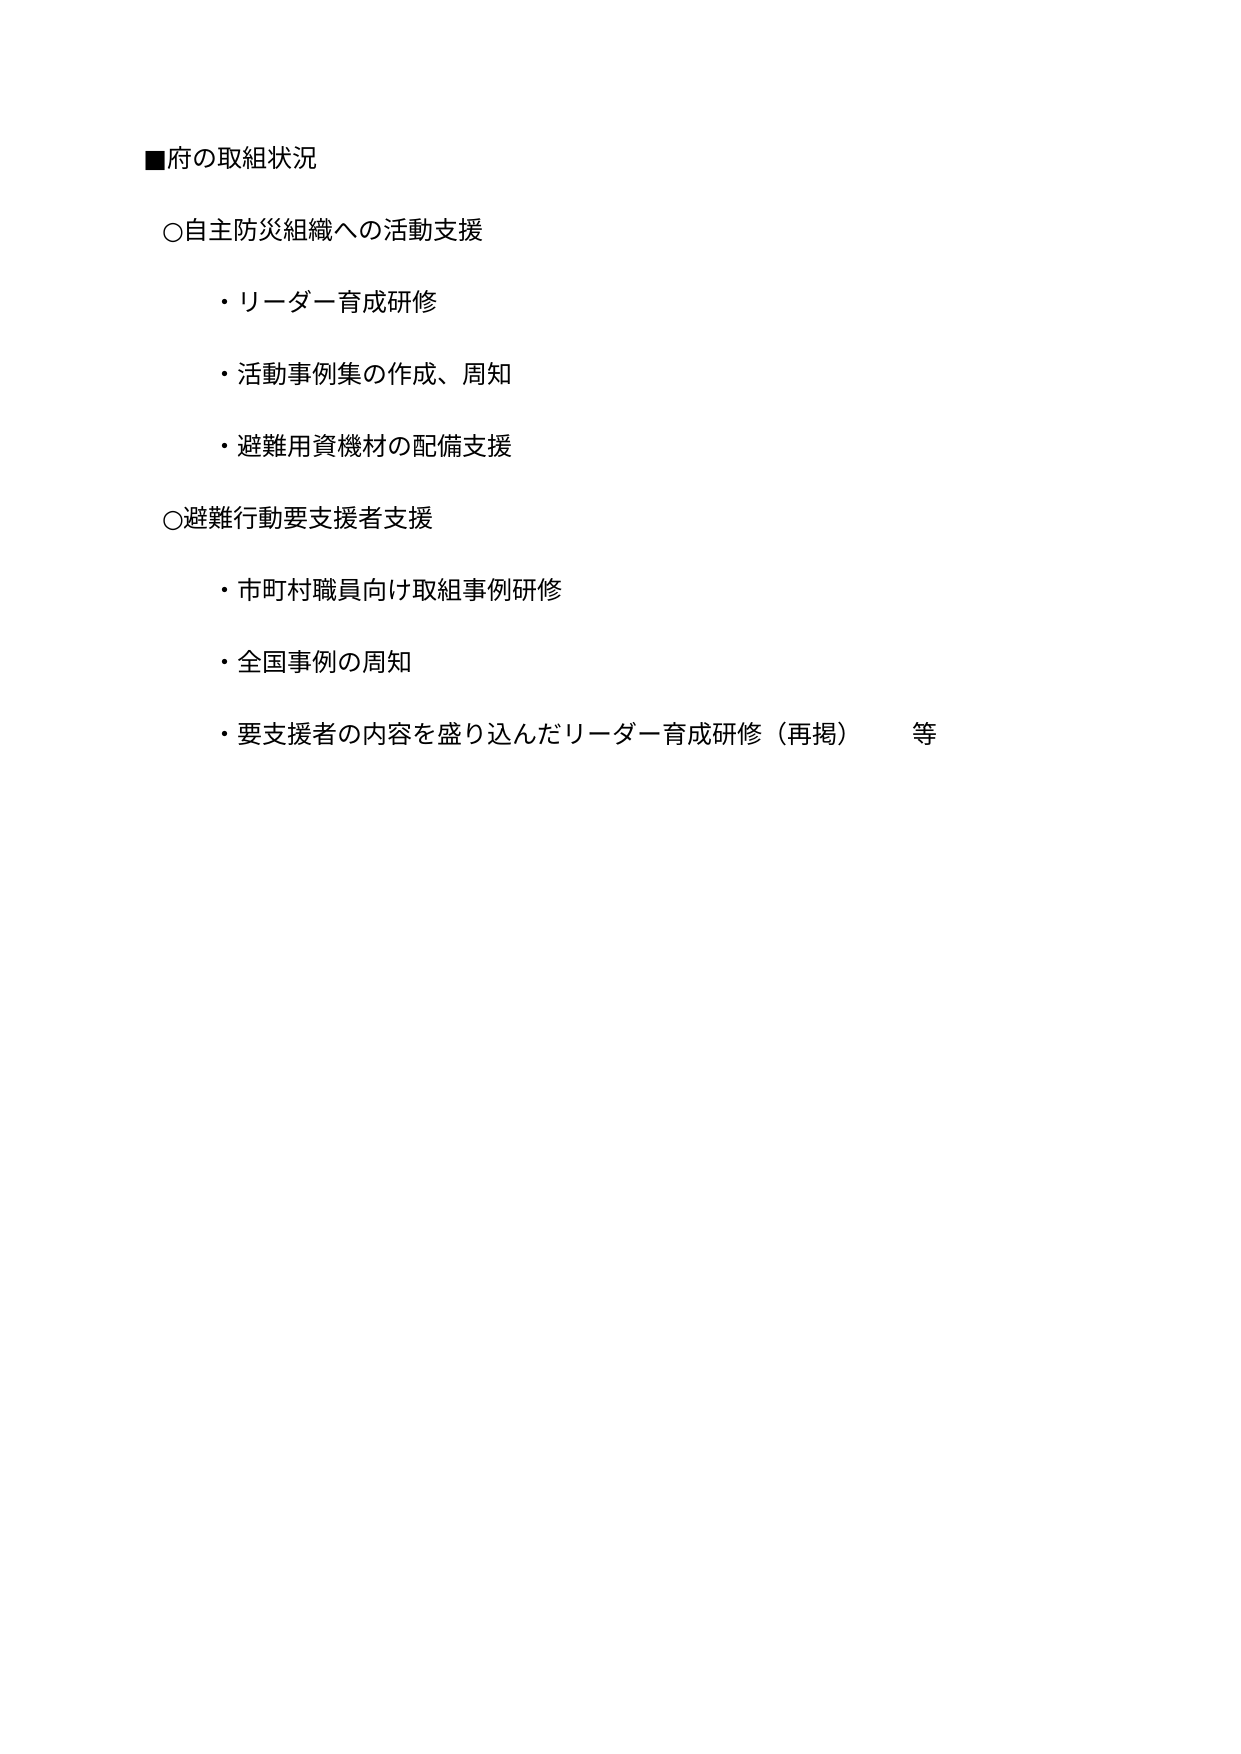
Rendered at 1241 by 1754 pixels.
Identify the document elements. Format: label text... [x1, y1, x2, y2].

text ○避難行動要支援者支援 [162, 481, 1122, 553]
text ・避難用資機材の配備支援 [162, 408, 1122, 481]
text ■府の取組状況 [118, 120, 1122, 192]
text ・市町村職員向け取組事例研修 [162, 553, 1122, 625]
text ○自主防災組織への活動支援 [162, 192, 1122, 264]
text ・要支援者の内容を盛り込んだリーダー育成研修（再掲） 等 [162, 697, 1122, 769]
text ・全国事例の周知 [162, 625, 1122, 697]
text ・リーダー育成研修 [162, 264, 1122, 336]
text ・活動事例集の作成、周知 [162, 336, 1122, 408]
